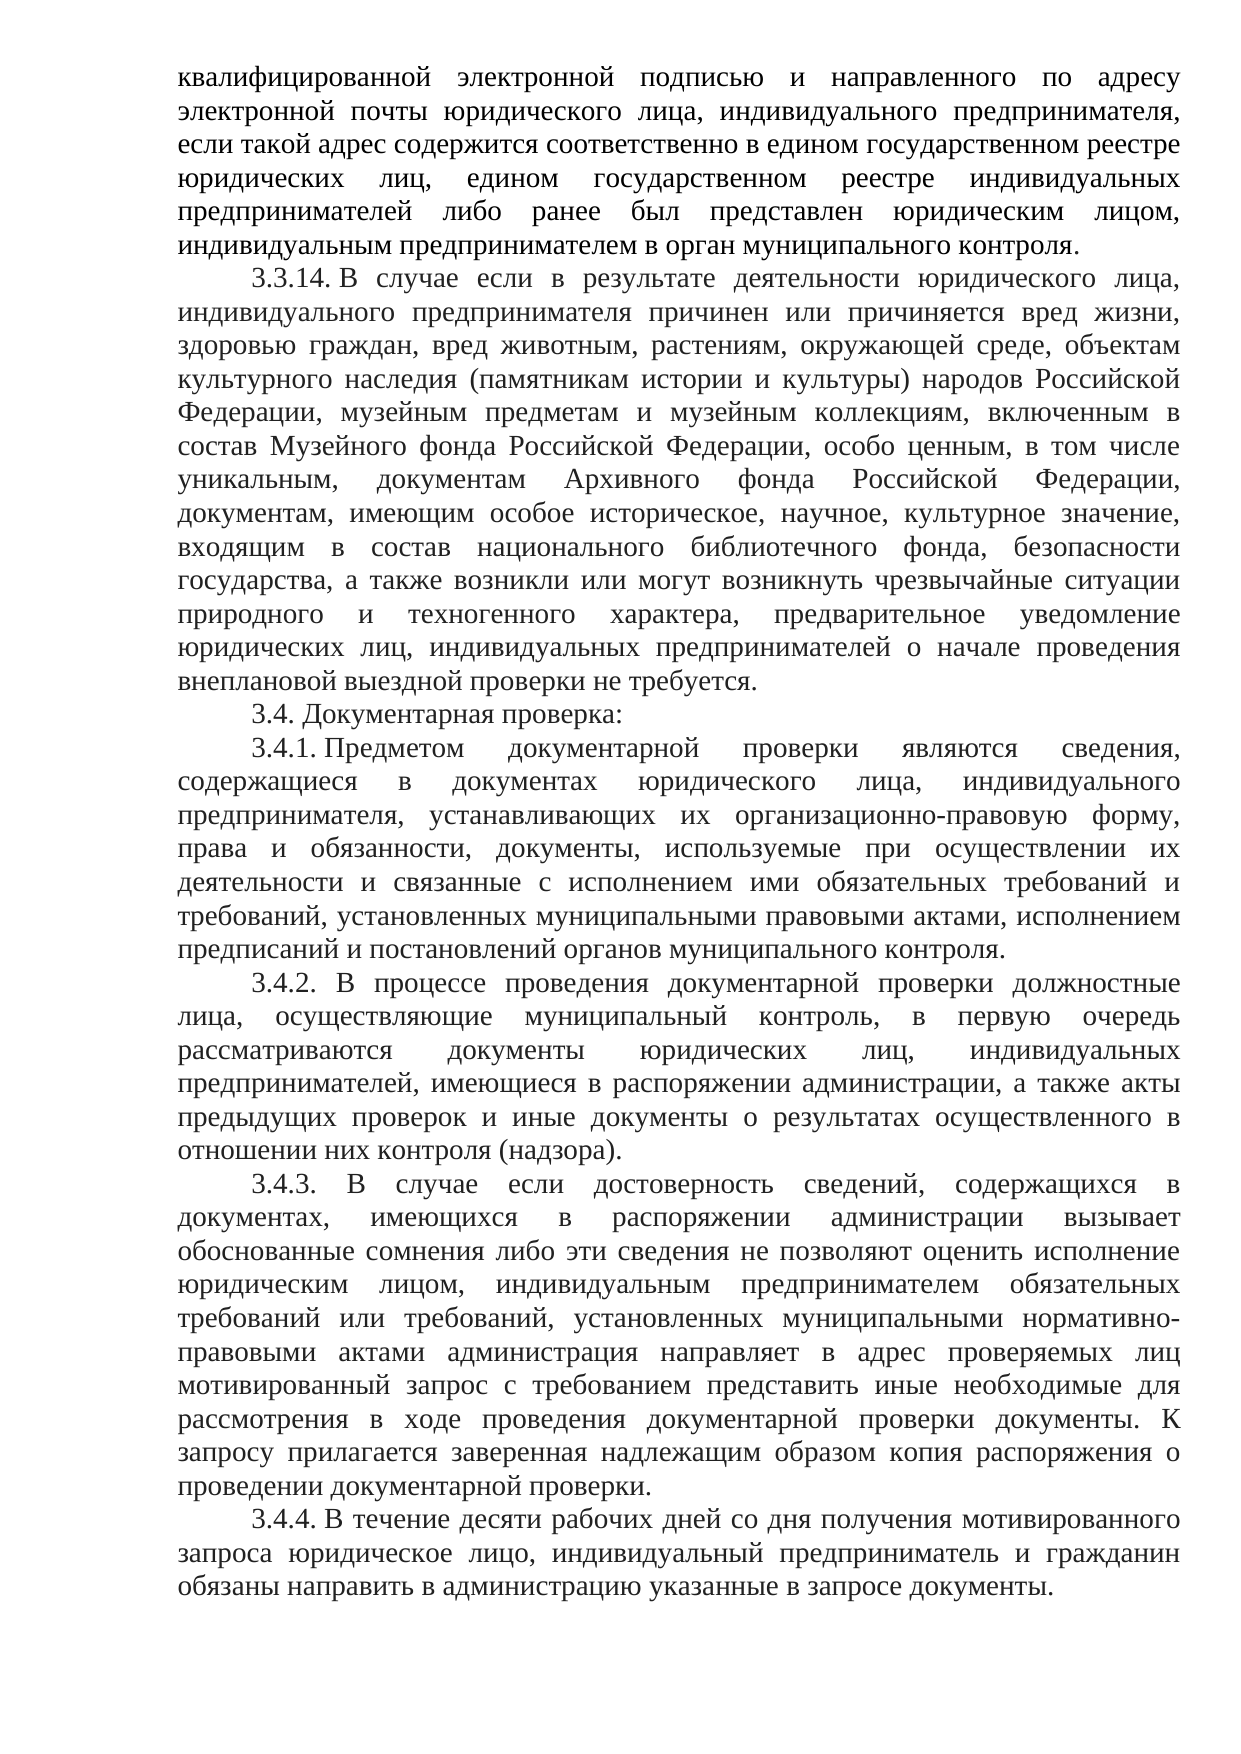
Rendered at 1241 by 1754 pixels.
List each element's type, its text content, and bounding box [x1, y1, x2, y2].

text 3.4.1. Предметом документарной проверки являются сведения, содержащиеся в документах юридического лица, индивидуального предпринимателя, устанавливающих их организационно-правовую форму, права и обязанности, документы, используемые при осуществлении их деятельности и связанные с исполнением ими обязательных требований и требований, установленных муниципальными правовыми актами, исполнением предписаний и постановлений органов муниципального контроля. [177, 730, 1181, 965]
text 3.4.4. В течение десяти рабочих дней со дня получения мотивированного запроса юридическое лицо, индивидуальный предприниматель и гражданин обязаны направить в администрацию указанные в запросе документы. [177, 1501, 1181, 1602]
text 3.4.3. В случае если достоверность сведений, содержащихся в документах, имеющихся в распоряжении администрации вызывает обоснованные сомнения либо эти сведения не позволяют оценить исполнение юридическим лицом, индивидуальным предпринимателем обязательных требований или требований, установленных муниципальными нормативно-правовыми актами администрация направляет в адрес проверяемых лиц мотивированный запрос с требованием представить иные необходимые для рассмотрения в ходе проведения документарной проверки документы. К запросу прилагается заверенная надлежащим образом копия распоряжения о проведении документарной проверки. [177, 1166, 1181, 1501]
text 3.3.14. В случае если в результате деятельности юридического лица, индивидуального предпринимателя причинен или причиняется вред жизни, здоровью граждан, вред животным, растениям, окружающей среде, объектам культурного наследия (памятникам истории и культуры) народов Российской Федерации, музейным предметам и музейным коллекциям, включенным в состав Музейного фонда Российской Федерации, особо ценным, в том числе уникальным, документам Архивного фонда Российской Федерации, документам, имеющим особое историческое, научное, культурное значение, входящим в состав национального библиотечного фонда, безопасности государства, а также возникли или могут возникнуть чрезвычайные ситуации природного и техногенного характера, предварительное уведомление юридических лиц, индивидуальных предпринимателей о начале проведения внеплановой выездной проверки не требуется. [177, 260, 1181, 696]
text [177, 59, 1181, 260]
text 3.4.2. В процессе проведения документарной проверки должностные лица, осуществляющие муниципальный контроль, в первую очередь рассматриваются документы юридических лиц, индивидуальных предпринимателей, имеющиеся в распоряжении администрации, а также акты предыдущих проверок и иные документы о результатах осуществленного в отношении них контроля (надзора). [177, 965, 1181, 1166]
text 3.4. Документарная проверка: [177, 696, 1181, 730]
